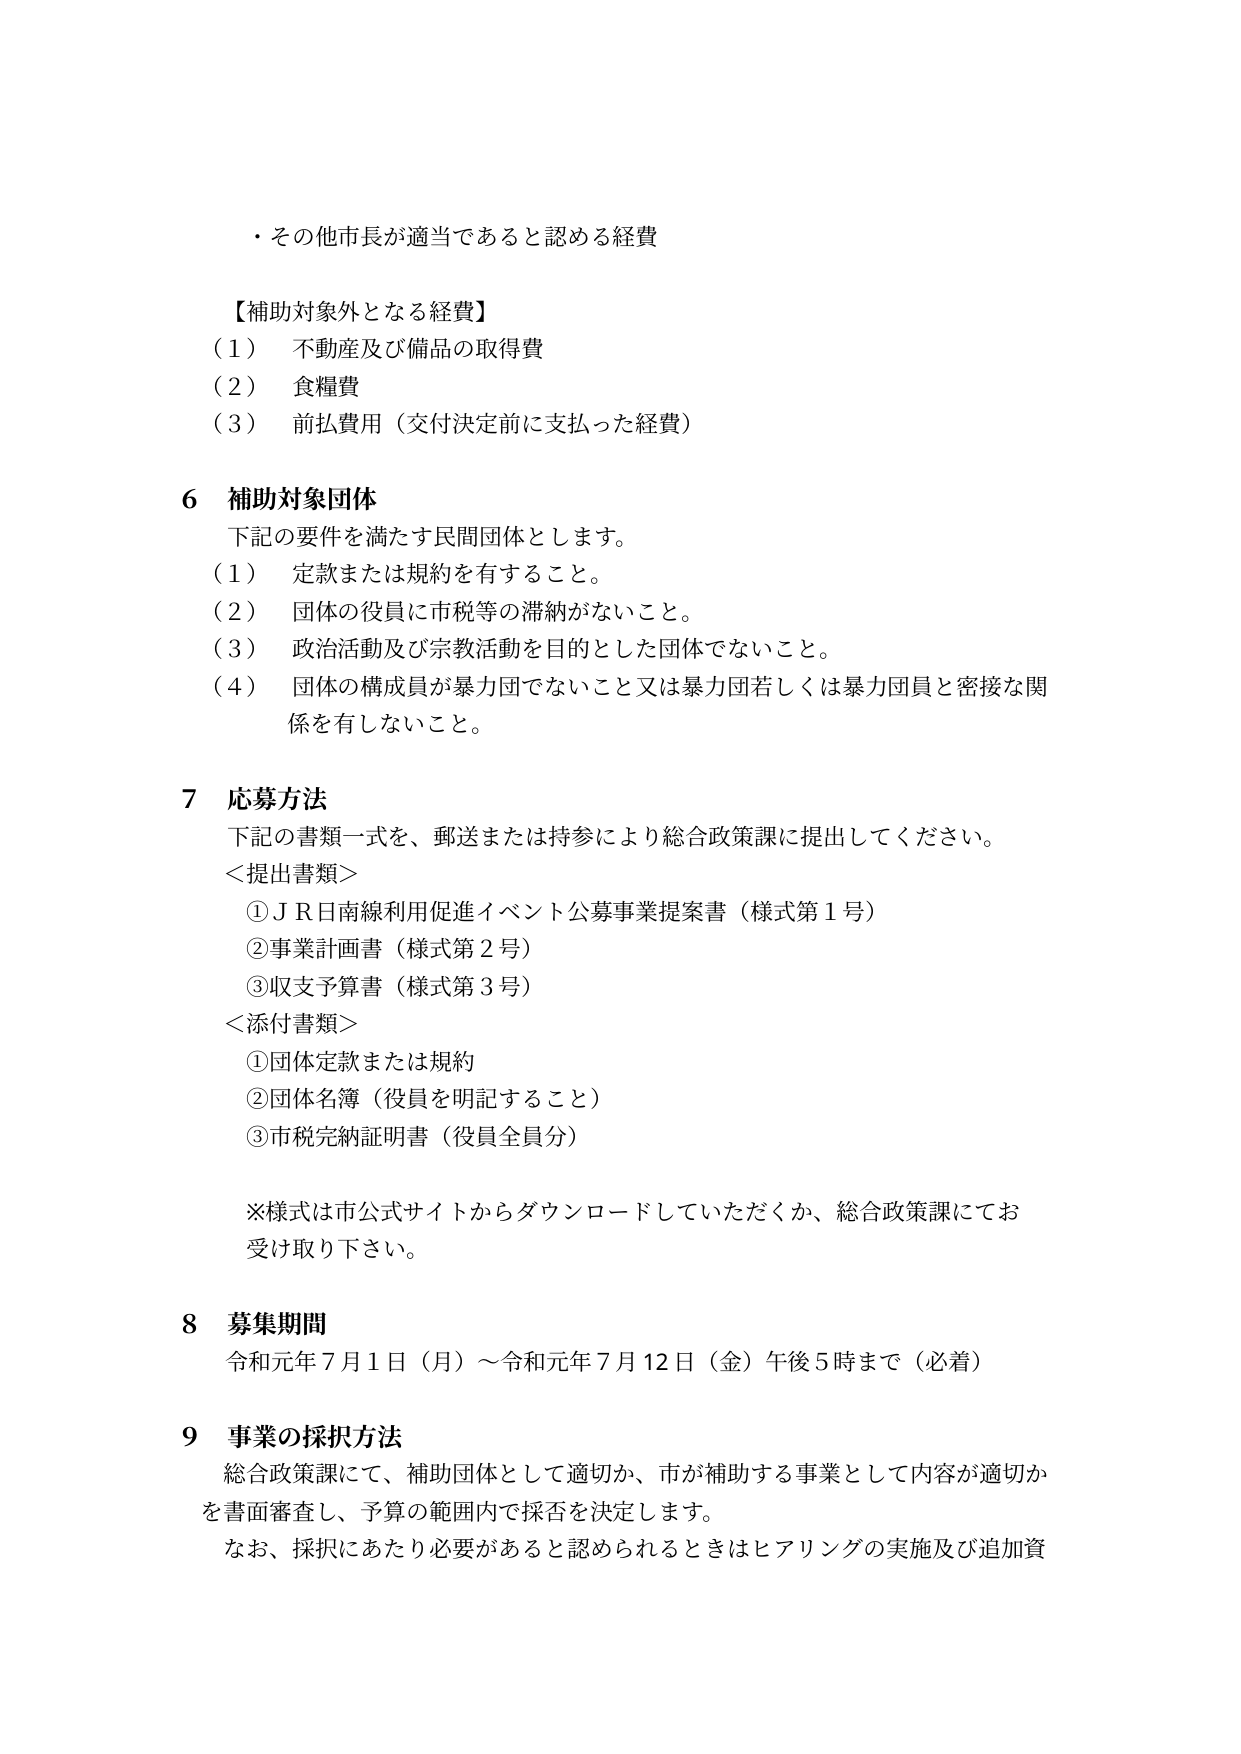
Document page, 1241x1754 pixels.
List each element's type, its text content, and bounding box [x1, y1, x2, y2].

text なお、採択にあたり必要があると認められるときはヒアリングの実施及び追加資 [177, 1529, 1063, 1567]
text （４） 団体の構成員が暴力団でないこと又は暴力団若しくは暴力団員と密接な関 [177, 667, 1063, 704]
text 下記の要件を満たす民間団体とします。 [177, 517, 1063, 554]
text （３） 政治活動及び宗教活動を目的とした団体でないこと。 [177, 629, 1063, 667]
text ②事業計画書（様式第２号） [177, 929, 1063, 967]
text ①団体定款または規約 [177, 1042, 1063, 1079]
text ９ 事業の採択方法 [177, 1417, 1063, 1454]
text ＜添付書類＞ [177, 1004, 1063, 1042]
text 受け取り下さい。 [177, 1229, 1063, 1267]
text 【補助対象外となる経費】 [177, 292, 1063, 329]
text 総合政策課にて、補助団体として適切か、市が補助する事業として内容が適切か [177, 1454, 1063, 1492]
text ※様式は市公式サイトからダウンロードしていただくか、総合政策課にてお [177, 1192, 1063, 1229]
text （２） 団体の役員に市税等の滞納がないこと。 [177, 592, 1063, 629]
text ８ 募集期間 [177, 1304, 1063, 1342]
text ＜提出書類＞ [177, 854, 1063, 892]
text 下記の書類一式を、郵送または持参により総合政策課に提出してください。 [177, 817, 1063, 854]
text 係を有しないこと。 [265, 704, 1063, 742]
text ６ 補助対象団体 [177, 479, 1063, 517]
text （１） 定款または規約を有すること。 [177, 554, 1063, 592]
text （３） 前払費用（交付決定前に支払った経費） [177, 404, 1063, 442]
text 令和元年７月１日（月）～令和元年７月12日（金）午後５時まで（必着） [177, 1342, 1063, 1379]
text ③市税完納証明書（役員全員分） [177, 1117, 1063, 1154]
text ②団体名簿（役員を明記すること） [177, 1079, 1063, 1117]
text ③収支予算書（様式第３号） [177, 967, 1063, 1004]
text ・その他市長が適当であると認める経費 [177, 217, 1063, 254]
text （１） 不動産及び備品の取得費 [177, 329, 1063, 367]
text ７ 応募方法 [177, 779, 1063, 817]
text を書面審査し、予算の範囲内で採否を決定します。 [177, 1492, 1063, 1529]
text （２） 食糧費 [177, 367, 1063, 404]
text ①ＪＲ日南線利用促進イベント公募事業提案書（様式第１号） [177, 892, 1063, 929]
